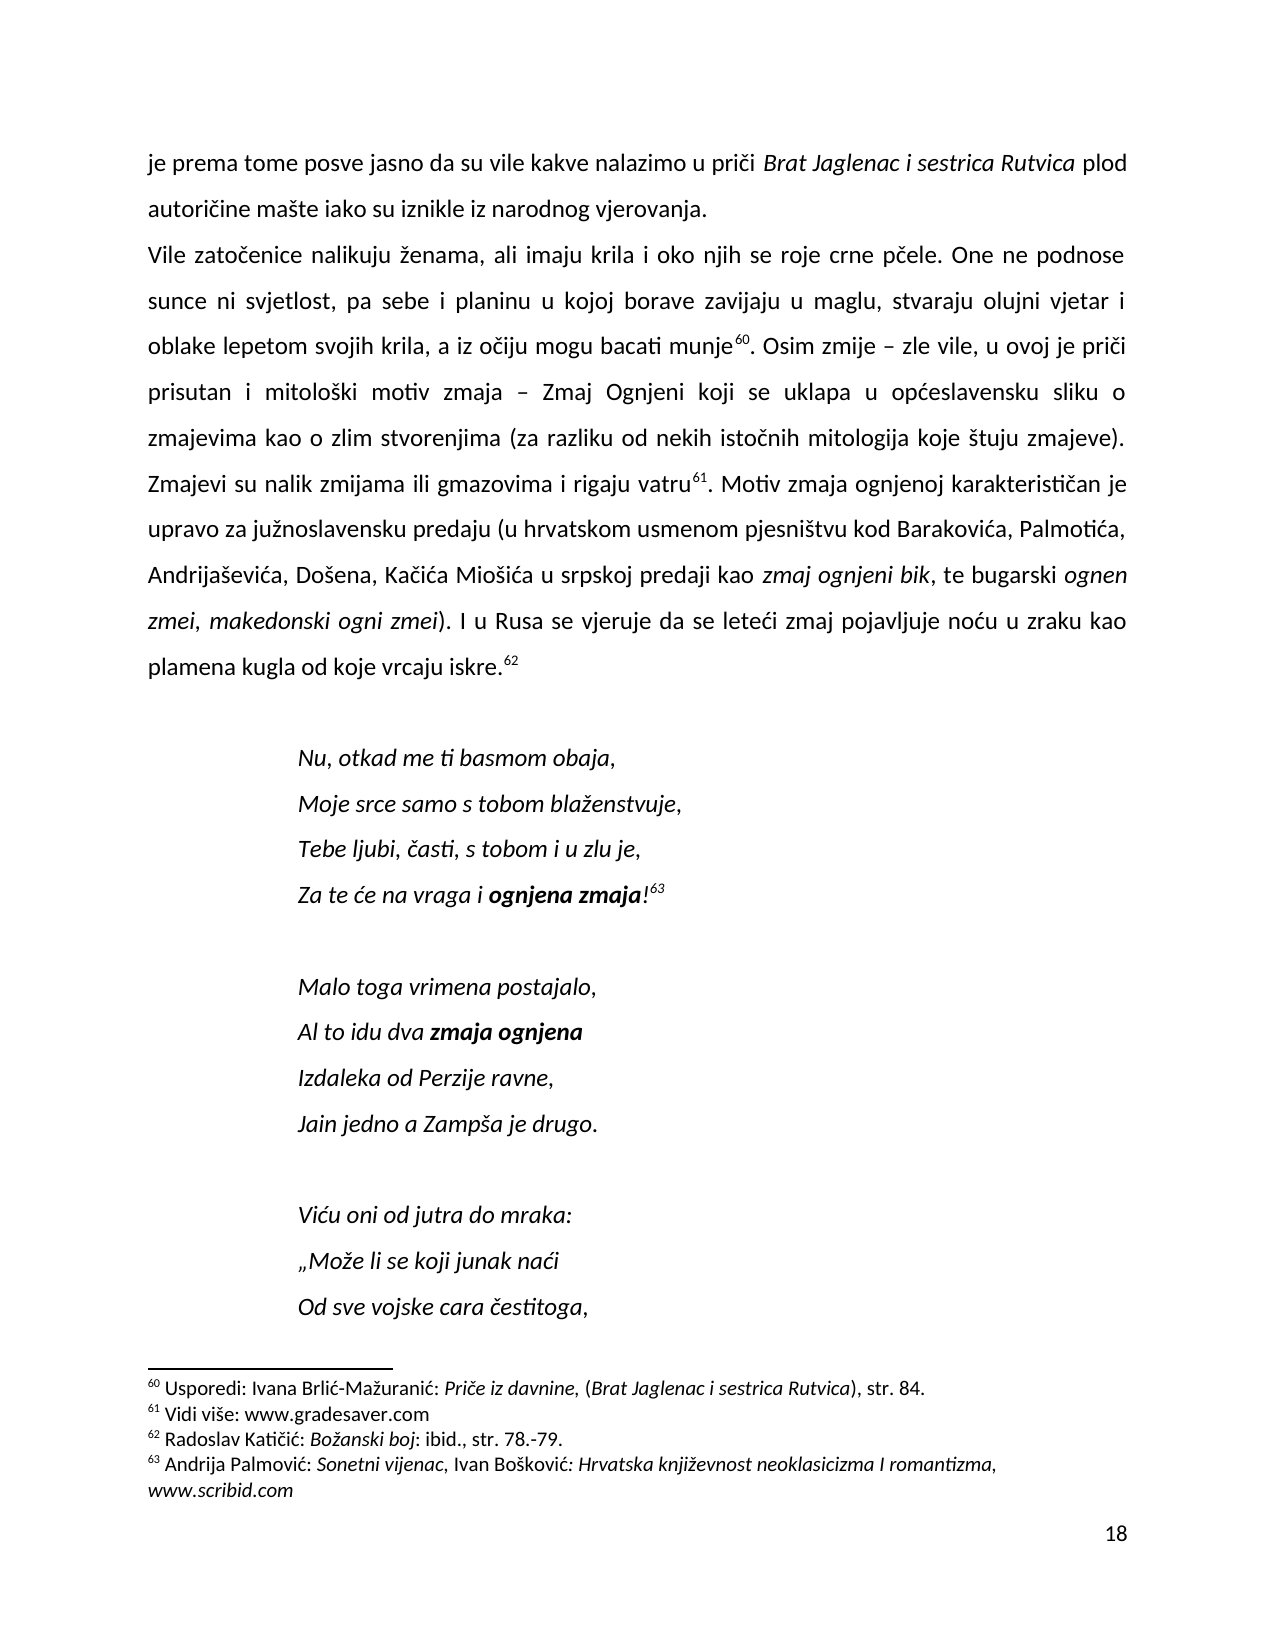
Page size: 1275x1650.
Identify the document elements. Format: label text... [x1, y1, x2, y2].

text Nu, otkad me ti basmom obaja, [223, 742, 1127, 773]
text Tebe ljubi, časti, s tobom i u zlu je, [223, 833, 1127, 864]
text Al to idu dva zmaja ognjena [223, 1016, 1127, 1047]
text Jain jedno a Zampša je drugo. [223, 1108, 1127, 1138]
text Za te će na vraga i ognjena zmaja! [223, 879, 1127, 910]
text Viću oni od jutra do mraka: [223, 1199, 1127, 1230]
text Vile zatočenice nalikuju ženama, ali imaju krila i oko njih se roje crne pčele. One ne podnose sunce ni svjetlost, pa sebe i planinu u kojoj borave zavijaju u maglu, stvaraju olujni vjetar i oblake lepetom svojih krila, a iz očiju mogu bacati munje. Osim zmije – zle vile, u ovoj je priči prisutan i mitološki motiv zmaja – Zmaj Ognjeni koji se uklapa u općeslavensku sliku o zmajevima kao o zlim stvorenjima (za razliku od nekih istočnih mitologija koje štuju zmajeve). Zmajevi su nalik zmijama ili gmazovima i rigaju vatru. Motiv zmaja ognjenoj karakterističan je upravo za južnoslavensku predaju (u hrvatskom usmenom pjesništvu kod Barakovića, Palmotića, Andrijaševića, Došena, Kačića Miošića u srpskoj predaji kao zmaj ognjeni bik, te bugarski ognen zmei, makedonski ogni zmei). I u Rusa se vjeruje da se leteći zmaj pojavljuje noću u zraku kao plamena kugla od koje vrcaju iskre. [148, 239, 1127, 681]
text Od sve vojske cara čestitoga, [223, 1291, 1127, 1321]
text Moje srce samo s tobom blaženstvuje, [223, 788, 1127, 818]
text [148, 148, 1127, 224]
text „Može li se koji junak naći [223, 1245, 1127, 1276]
text Malo toga vrimena postajalo, [298, 971, 1127, 1001]
text Izdaleka od Perzije ravne, [223, 1062, 1127, 1093]
